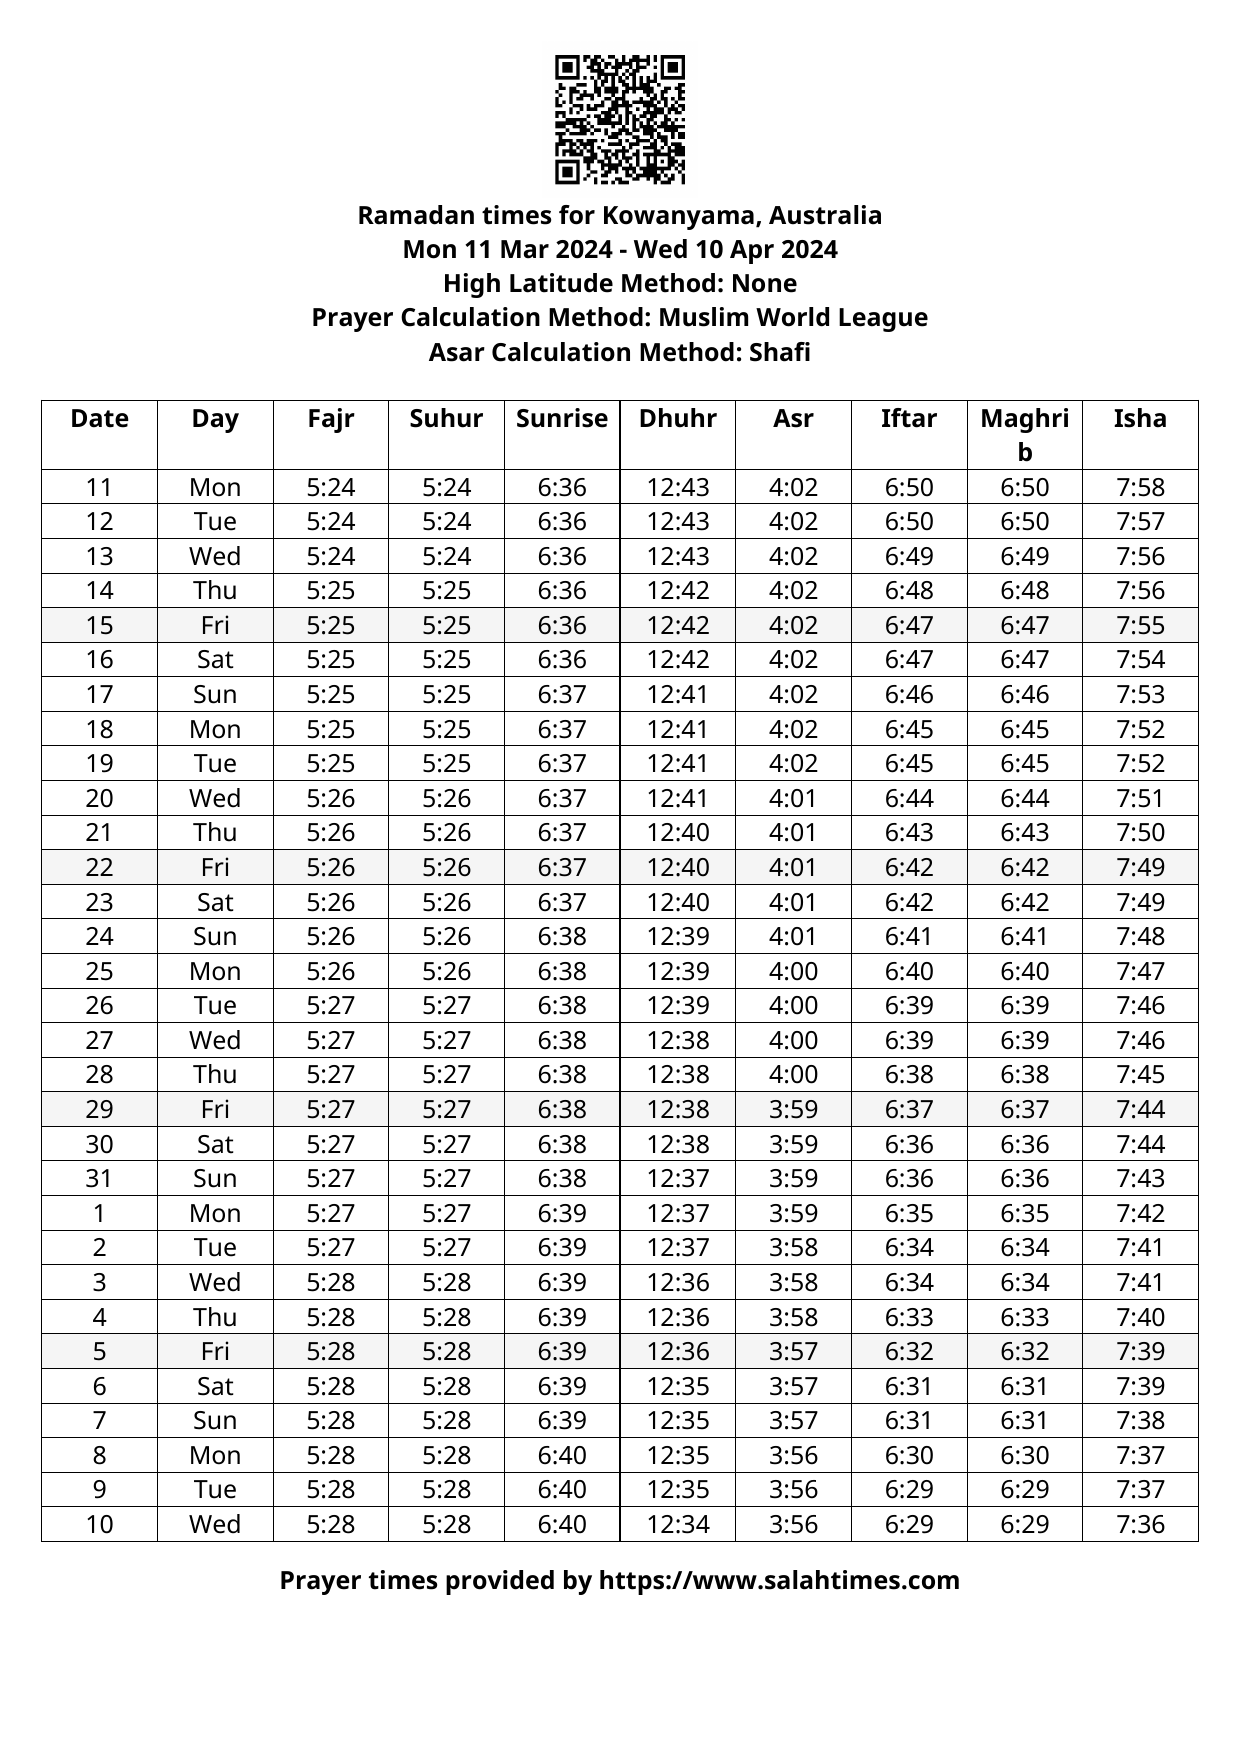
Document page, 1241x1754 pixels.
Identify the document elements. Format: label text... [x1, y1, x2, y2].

table_cell Sun [158, 1404, 273, 1437]
text Prayer Calculation Method: Muslim World League [42, 300, 1198, 334]
table_cell 6:50 [852, 504, 967, 538]
table_cell 5:27 [274, 1058, 388, 1091]
table_cell 12:38 [621, 1023, 735, 1057]
table_cell 6:39 [505, 1369, 619, 1402]
table_cell 7:58 [1083, 470, 1198, 503]
table_cell 5 [42, 1334, 157, 1368]
table_cell 5:24 [274, 539, 388, 572]
table_cell 5:26 [274, 850, 388, 884]
table_cell 3 [42, 1265, 157, 1299]
table_cell 6:48 [968, 574, 1082, 607]
table_cell 5:28 [274, 1404, 388, 1437]
table_cell 7:41 [1083, 1265, 1198, 1299]
table_cell 12:42 [621, 608, 735, 642]
table_cell 5:27 [389, 1127, 504, 1160]
table_cell 4:02 [736, 746, 851, 780]
table_cell 6:39 [852, 989, 967, 1022]
table_cell 6:36 [505, 643, 619, 676]
table_cell 12:35 [621, 1404, 735, 1437]
table_cell 6:43 [852, 816, 967, 849]
table_cell 4:02 [736, 574, 851, 607]
table_cell 4:01 [736, 919, 851, 953]
table_cell 5:27 [389, 1023, 504, 1057]
table_cell 5:28 [274, 1473, 388, 1506]
table_cell 25 [42, 954, 157, 987]
table_cell 5:24 [389, 539, 504, 572]
table_cell 7:52 [1083, 746, 1198, 780]
table_cell 6:39 [968, 1023, 1082, 1057]
table_header Asr [736, 401, 851, 469]
table_cell 6:48 [852, 574, 967, 607]
table_cell Fri [158, 608, 273, 642]
table_header Day [158, 401, 273, 469]
table_cell 5:28 [389, 1404, 504, 1437]
table_cell 6:37 [505, 781, 619, 814]
table_cell 6:32 [852, 1334, 967, 1368]
table_cell 6:37 [505, 850, 619, 884]
table_cell 5:27 [389, 1092, 504, 1126]
table_cell 6:38 [505, 1092, 619, 1126]
table_cell 6:35 [968, 1196, 1082, 1229]
table_cell 18 [42, 712, 157, 745]
table_cell 7 [42, 1404, 157, 1437]
table_cell 5:25 [389, 574, 504, 607]
table_cell 5:27 [389, 989, 504, 1022]
table_cell 6:36 [505, 504, 619, 538]
table_cell 5:27 [389, 1161, 504, 1195]
table_cell 5:28 [274, 1300, 388, 1333]
table_cell 4:02 [736, 677, 851, 711]
table_cell 6:39 [505, 1265, 619, 1299]
table_cell 6 [42, 1369, 157, 1402]
table_cell 13 [42, 539, 157, 572]
table_cell 6:31 [968, 1369, 1082, 1402]
table_cell Fri [158, 1334, 273, 1368]
table_cell 20 [42, 781, 157, 814]
table_cell 5:27 [274, 1231, 388, 1264]
table_cell 6:40 [968, 954, 1082, 987]
table_cell 6:37 [505, 816, 619, 849]
text Mon 11 Mar 2024 - Wed 10 Apr 2024 [42, 232, 1198, 266]
table_cell 3:59 [736, 1161, 851, 1195]
table_cell 6:40 [852, 954, 967, 987]
table_cell Tue [158, 746, 273, 780]
table_cell 12:38 [621, 1127, 735, 1160]
table_cell 12:35 [621, 1438, 735, 1472]
table_cell 12:37 [621, 1231, 735, 1264]
table_cell 7:37 [1083, 1473, 1198, 1506]
table_cell 6:50 [968, 504, 1082, 538]
table_cell 6:38 [968, 1058, 1082, 1091]
table_cell 6:47 [852, 643, 967, 676]
table_cell 4:01 [736, 816, 851, 849]
table_cell 4:01 [736, 850, 851, 884]
table_cell 7:39 [1083, 1369, 1198, 1402]
table_cell 12:41 [621, 746, 735, 780]
table_cell 5:27 [389, 1231, 504, 1264]
table_cell 5:27 [389, 1196, 504, 1229]
table_cell 6:32 [968, 1334, 1082, 1368]
table_cell Wed [158, 1265, 273, 1299]
table_cell 7:53 [1083, 677, 1198, 711]
table_cell 4:02 [736, 712, 851, 745]
table_header Suhur [389, 401, 504, 469]
table_cell 7:50 [1083, 816, 1198, 849]
table_cell 5:26 [274, 781, 388, 814]
table_cell 4:00 [736, 989, 851, 1022]
table_cell Tue [158, 504, 273, 538]
table_cell 7:55 [1083, 608, 1198, 642]
table_cell 7:36 [1083, 1507, 1198, 1541]
table_cell 5:26 [389, 850, 504, 884]
table_cell 3:59 [736, 1196, 851, 1229]
table_cell 4:02 [736, 608, 851, 642]
table_cell 4:01 [736, 781, 851, 814]
table_cell 22 [42, 850, 157, 884]
table_cell 5:28 [389, 1507, 504, 1541]
table_cell 5:28 [389, 1369, 504, 1402]
table_cell 12:38 [621, 1058, 735, 1091]
table_cell 12:43 [621, 470, 735, 503]
table_cell 6:45 [852, 746, 967, 780]
table_cell 6:38 [505, 1127, 619, 1160]
table_cell 6:39 [968, 989, 1082, 1022]
table_cell 6:45 [968, 746, 1082, 780]
table_cell Thu [158, 574, 273, 607]
table_cell 6:36 [968, 1127, 1082, 1160]
table_cell 5:28 [389, 1473, 504, 1506]
table_cell 6:39 [505, 1231, 619, 1264]
table_cell 5:28 [274, 1507, 388, 1541]
table_cell 6:42 [968, 885, 1082, 918]
text Ramadan times for Kowanyama, Australia [42, 198, 1198, 232]
table_header Date [42, 401, 157, 469]
table_cell 3:56 [736, 1438, 851, 1472]
table_cell 6:36 [852, 1161, 967, 1195]
table_cell 5:26 [274, 954, 388, 987]
table_cell 12:41 [621, 781, 735, 814]
table_cell 5:25 [274, 746, 388, 780]
table_cell 12:40 [621, 885, 735, 918]
table_cell 5:28 [389, 1438, 504, 1472]
table_cell 6:44 [852, 781, 967, 814]
table_cell 7:46 [1083, 1023, 1198, 1057]
table_cell Mon [158, 1196, 273, 1229]
table_cell 6:37 [505, 746, 619, 780]
table_cell 5:27 [274, 1127, 388, 1160]
table_cell 3:57 [736, 1334, 851, 1368]
table_cell Sat [158, 643, 273, 676]
table_cell 12:41 [621, 677, 735, 711]
table_cell 5:28 [389, 1265, 504, 1299]
table_cell 6:38 [505, 1161, 619, 1195]
table_cell 3:59 [736, 1127, 851, 1160]
text High Latitude Method: None [42, 266, 1198, 300]
table_cell 7:46 [1083, 989, 1198, 1022]
table_cell 7:44 [1083, 1127, 1198, 1160]
table_cell 5:28 [274, 1334, 388, 1368]
table_cell 6:31 [968, 1404, 1082, 1437]
table_cell 6:39 [852, 1023, 967, 1057]
table_cell 12:39 [621, 989, 735, 1022]
table_cell Mon [158, 954, 273, 987]
table_cell 6:47 [968, 608, 1082, 642]
table_cell 6:47 [852, 608, 967, 642]
table_cell 7:45 [1083, 1058, 1198, 1091]
table_cell 5:26 [389, 919, 504, 953]
table_cell 12:40 [621, 816, 735, 849]
table_cell 7:56 [1083, 539, 1198, 572]
table_cell 6:47 [968, 643, 1082, 676]
table_cell 5:27 [389, 1058, 504, 1091]
table_cell 6:36 [968, 1161, 1082, 1195]
table_cell 3:56 [736, 1473, 851, 1506]
table_cell 6:34 [852, 1231, 967, 1264]
table_cell 11 [42, 470, 157, 503]
table_cell 6:50 [852, 470, 967, 503]
table_cell 7:41 [1083, 1231, 1198, 1264]
table_cell 6:30 [968, 1438, 1082, 1472]
table_cell 5:26 [274, 816, 388, 849]
table_cell 6:49 [852, 539, 967, 572]
table_cell 3:57 [736, 1404, 851, 1437]
table_cell 7:56 [1083, 574, 1198, 607]
table_cell 5:25 [389, 608, 504, 642]
table_cell 6:41 [968, 919, 1082, 953]
table_header Isha [1083, 401, 1198, 469]
table_cell 3:56 [736, 1507, 851, 1541]
table_cell 6:42 [852, 850, 967, 884]
table_cell Mon [158, 470, 273, 503]
table_cell 5:25 [389, 712, 504, 745]
table_cell 7:52 [1083, 712, 1198, 745]
table_cell 7:38 [1083, 1404, 1198, 1437]
table_cell 6:36 [505, 608, 619, 642]
table_cell 6:44 [968, 781, 1082, 814]
table_cell 7:39 [1083, 1334, 1198, 1368]
table_cell 5:25 [274, 712, 388, 745]
table_cell 6:38 [505, 989, 619, 1022]
table_cell Tue [158, 1231, 273, 1264]
table_cell 26 [42, 989, 157, 1022]
table_cell 6:39 [505, 1196, 619, 1229]
table_cell 16 [42, 643, 157, 676]
table_cell 6:39 [505, 1300, 619, 1333]
table_cell 5:25 [389, 643, 504, 676]
table_cell 6:35 [852, 1196, 967, 1229]
table_cell 3:57 [736, 1369, 851, 1402]
table_cell 5:26 [389, 816, 504, 849]
table_cell 5:27 [274, 989, 388, 1022]
table_cell 30 [42, 1127, 157, 1160]
table_cell 12:36 [621, 1334, 735, 1368]
table_cell 12:35 [621, 1473, 735, 1506]
table_cell 5:24 [274, 504, 388, 538]
table_cell 5:26 [274, 885, 388, 918]
table_cell 6:42 [852, 885, 967, 918]
table_cell 24 [42, 919, 157, 953]
table_cell 12:39 [621, 919, 735, 953]
table_cell Mon [158, 712, 273, 745]
table_cell 7:54 [1083, 643, 1198, 676]
table_cell 5:24 [274, 470, 388, 503]
table_cell 5:28 [389, 1334, 504, 1368]
table_cell Thu [158, 1300, 273, 1333]
table_cell 6:39 [505, 1334, 619, 1368]
table_cell 6:46 [968, 677, 1082, 711]
table_cell 7:47 [1083, 954, 1198, 987]
table_cell 6:38 [505, 954, 619, 987]
table_header Fajr [274, 401, 388, 469]
table_cell 6:36 [852, 1127, 967, 1160]
table_cell 8 [42, 1438, 157, 1472]
table_cell 6:31 [852, 1369, 967, 1402]
table_cell Sat [158, 1127, 273, 1160]
table_cell 12:36 [621, 1300, 735, 1333]
table_cell 7:44 [1083, 1092, 1198, 1126]
table_cell Wed [158, 539, 273, 572]
table_cell 5:27 [274, 1023, 388, 1057]
table_cell 12:42 [621, 574, 735, 607]
table_cell 4:00 [736, 954, 851, 987]
table_cell 6:37 [505, 677, 619, 711]
table_cell 12:43 [621, 504, 735, 538]
table_cell 5:25 [389, 746, 504, 780]
table_cell Mon [158, 1438, 273, 1472]
table_cell 5:27 [274, 1092, 388, 1126]
table_cell 6:43 [968, 816, 1082, 849]
table_cell 6:39 [505, 1404, 619, 1437]
table_cell 3:58 [736, 1265, 851, 1299]
table_cell 12:37 [621, 1161, 735, 1195]
table_cell 5:26 [389, 954, 504, 987]
table_cell 6:29 [968, 1473, 1082, 1506]
table_cell 6:40 [505, 1438, 619, 1472]
table_cell 5:26 [274, 919, 388, 953]
table_cell Tue [158, 989, 273, 1022]
table_cell Sun [158, 677, 273, 711]
table_cell Wed [158, 1507, 273, 1541]
table_cell 3:58 [736, 1300, 851, 1333]
table_cell Sun [158, 1161, 273, 1195]
table_cell 6:33 [852, 1300, 967, 1333]
table_cell 6:46 [852, 677, 967, 711]
table_cell 7:37 [1083, 1438, 1198, 1472]
table_cell 5:25 [274, 677, 388, 711]
table_header Sunrise [505, 401, 619, 469]
table_cell 6:36 [505, 470, 619, 503]
table_header Iftar [852, 401, 967, 469]
table_cell 28 [42, 1058, 157, 1091]
table_cell Wed [158, 781, 273, 814]
table_cell 6:42 [968, 850, 1082, 884]
table_cell 6:45 [852, 712, 967, 745]
table_cell 12:36 [621, 1265, 735, 1299]
table_cell Sun [158, 919, 273, 953]
table_cell 6:29 [852, 1473, 967, 1506]
table_cell 12:42 [621, 643, 735, 676]
table_cell 6:37 [968, 1092, 1082, 1126]
table_cell 14 [42, 574, 157, 607]
table_cell 5:28 [274, 1438, 388, 1472]
table_cell 4:02 [736, 504, 851, 538]
table_cell 6:37 [852, 1092, 967, 1126]
table_cell 5:27 [274, 1196, 388, 1229]
table_cell 6:38 [505, 1023, 619, 1057]
table_cell 6:37 [505, 885, 619, 918]
table_cell 5:24 [389, 504, 504, 538]
table_cell 29 [42, 1092, 157, 1126]
table_cell 3:59 [736, 1092, 851, 1126]
table_cell 5:25 [274, 608, 388, 642]
table_cell Fri [158, 850, 273, 884]
table_cell 6:29 [968, 1507, 1082, 1541]
table_cell 6:50 [968, 470, 1082, 503]
table_cell 9 [42, 1473, 157, 1506]
table_cell 12:41 [621, 712, 735, 745]
table_cell 5:28 [389, 1300, 504, 1333]
table_cell 6:30 [852, 1438, 967, 1472]
table_cell 7:40 [1083, 1300, 1198, 1333]
table_cell 6:37 [505, 712, 619, 745]
table_cell Sat [158, 1369, 273, 1402]
table_cell 4:02 [736, 470, 851, 503]
table_cell 1 [42, 1196, 157, 1229]
table_cell 6:33 [968, 1300, 1082, 1333]
table_cell 23 [42, 885, 157, 918]
table_cell 27 [42, 1023, 157, 1057]
table_cell 31 [42, 1161, 157, 1195]
table_cell 5:25 [274, 643, 388, 676]
table_cell 6:40 [505, 1507, 619, 1541]
table_cell Fri [158, 1092, 273, 1126]
table_cell 6:34 [852, 1265, 967, 1299]
table_cell 3:58 [736, 1231, 851, 1264]
table_cell 6:34 [968, 1265, 1082, 1299]
table_cell 6:49 [968, 539, 1082, 572]
table_cell Sat [158, 885, 273, 918]
table_header Dhuhr [621, 401, 735, 469]
table_cell 15 [42, 608, 157, 642]
text Prayer times provided by https://www.salahtimes.com [42, 1563, 1198, 1597]
table_cell 7:49 [1083, 850, 1198, 884]
table_cell 6:36 [505, 539, 619, 572]
picture [542, 41, 699, 198]
table_cell 2 [42, 1231, 157, 1264]
table_cell 5:26 [389, 885, 504, 918]
table_cell 12:35 [621, 1369, 735, 1402]
table_cell 6:38 [852, 1058, 967, 1091]
table_cell 7:48 [1083, 919, 1198, 953]
table_cell 6:34 [968, 1231, 1082, 1264]
text Asar Calculation Method: Shafi [42, 334, 1198, 368]
table_cell 4 [42, 1300, 157, 1333]
table_cell 6:36 [505, 574, 619, 607]
table_cell Wed [158, 1023, 273, 1057]
table_cell 7:57 [1083, 504, 1198, 538]
table_cell 4:00 [736, 1058, 851, 1091]
table_cell Thu [158, 816, 273, 849]
table_cell 7:49 [1083, 885, 1198, 918]
table_cell 7:42 [1083, 1196, 1198, 1229]
table_cell 5:28 [274, 1369, 388, 1402]
table_cell 21 [42, 816, 157, 849]
table_cell 6:41 [852, 919, 967, 953]
table_cell 12 [42, 504, 157, 538]
table_cell 5:27 [274, 1161, 388, 1195]
table_header Maghrib [968, 401, 1082, 469]
table_cell 12:38 [621, 1092, 735, 1126]
table_cell Thu [158, 1058, 273, 1091]
table_cell 7:43 [1083, 1161, 1198, 1195]
table_cell 4:02 [736, 539, 851, 572]
table_cell 4:01 [736, 885, 851, 918]
table_cell 12:34 [621, 1507, 735, 1541]
table_cell 7:51 [1083, 781, 1198, 814]
table_cell 5:25 [274, 574, 388, 607]
table_cell 5:28 [274, 1265, 388, 1299]
table_cell 5:24 [389, 470, 504, 503]
table_cell 10 [42, 1507, 157, 1541]
table_cell 6:29 [852, 1507, 967, 1541]
table_cell 19 [42, 746, 157, 780]
table_cell 12:37 [621, 1196, 735, 1229]
table_cell 12:43 [621, 539, 735, 572]
table_cell 6:40 [505, 1473, 619, 1506]
table_cell 5:25 [389, 677, 504, 711]
table_cell 6:45 [968, 712, 1082, 745]
table_cell 4:02 [736, 643, 851, 676]
table_cell Tue [158, 1473, 273, 1506]
table_cell 5:26 [389, 781, 504, 814]
table_cell 12:40 [621, 850, 735, 884]
table_cell 6:38 [505, 1058, 619, 1091]
table_cell 6:38 [505, 919, 619, 953]
table_cell 12:39 [621, 954, 735, 987]
table_cell 4:00 [736, 1023, 851, 1057]
table_cell 6:31 [852, 1404, 967, 1437]
table_cell 17 [42, 677, 157, 711]
